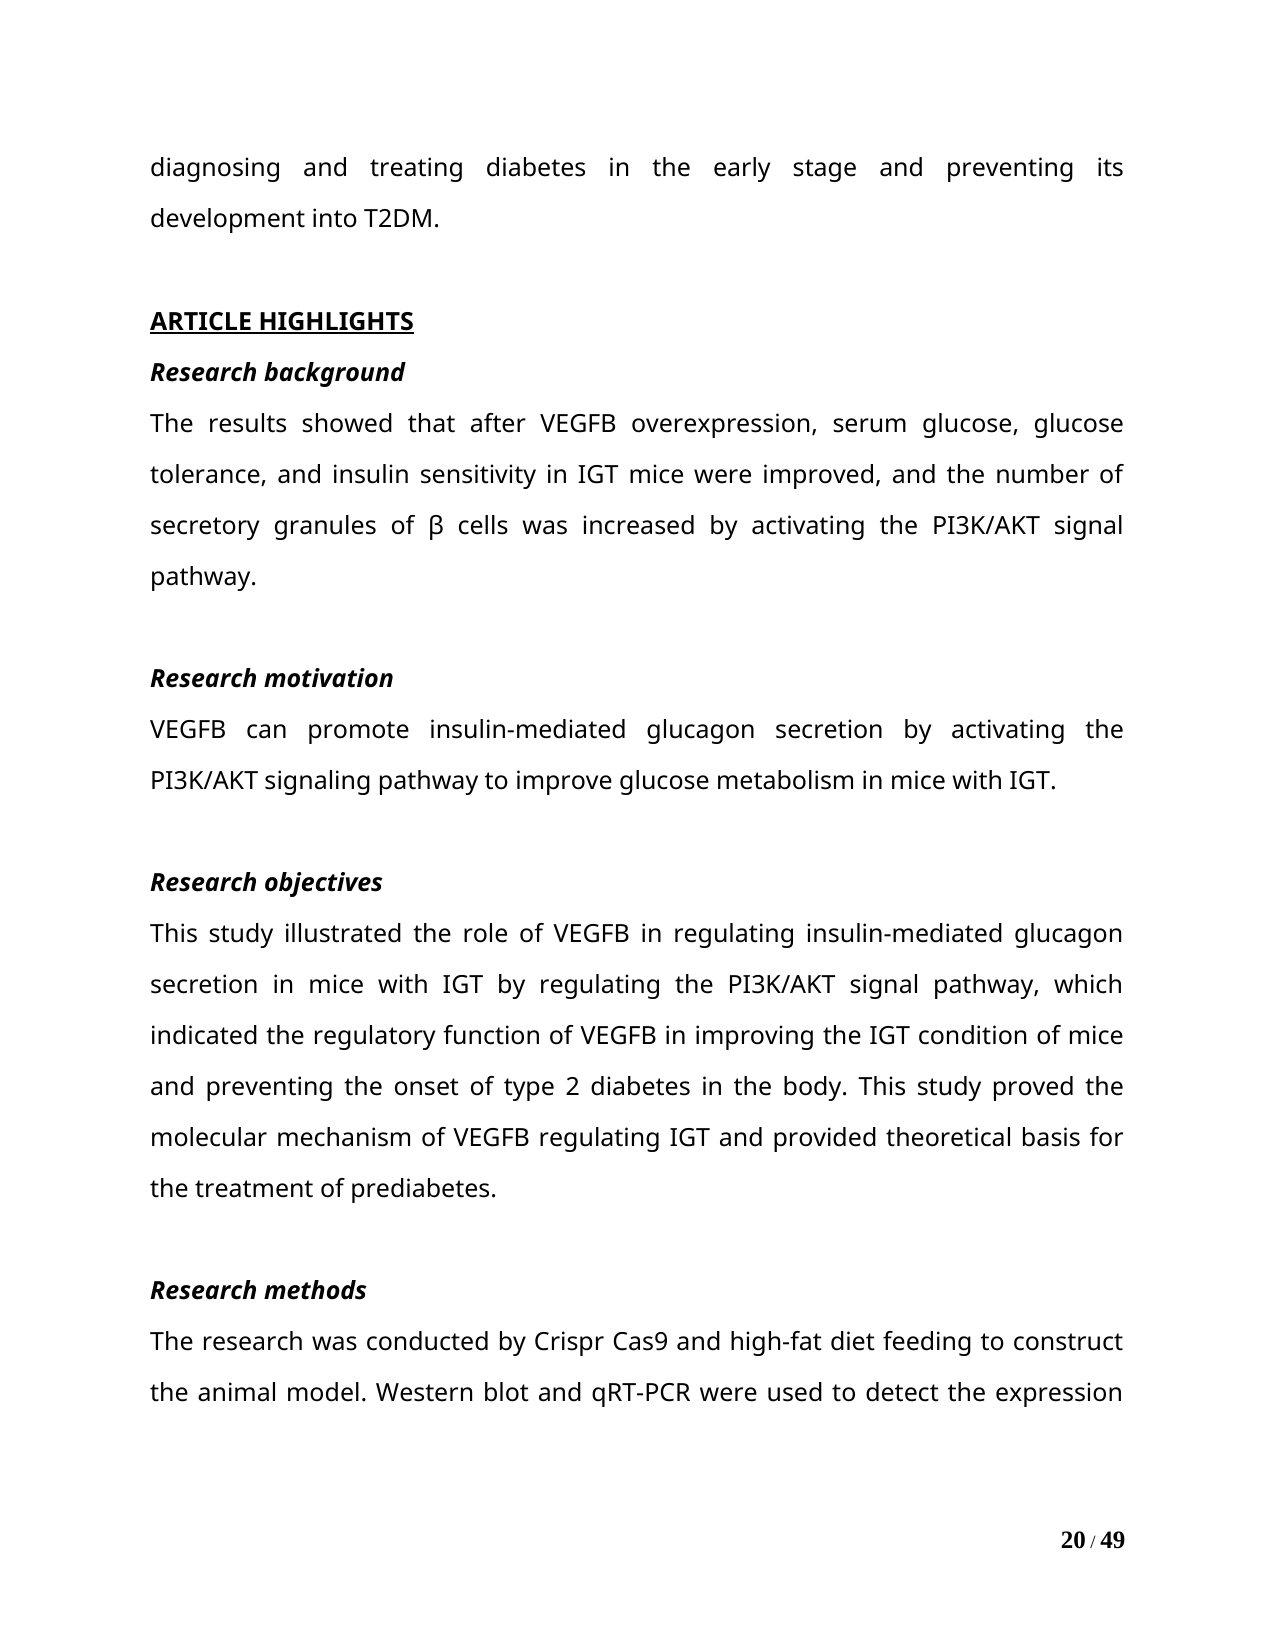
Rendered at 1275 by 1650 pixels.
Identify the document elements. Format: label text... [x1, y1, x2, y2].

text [150, 1324, 1125, 1409]
text Research motivation [150, 660, 1125, 694]
text ARTICLE HIGHLIGHTS [150, 303, 1125, 337]
text This study illustrated the role of VEGFB in regulating insulin-mediated glucagon secretion in mice with IGT by regulating the PI3K/AKT signal pathway, which indicated the regulatory function of VEGFB in improving the IGT condition of mice and preventing the onset of type 2 diabetes in the body. This study proved the molecular mechanism of VEGFB regulating IGT and provided theoretical basis for the treatment of prediabetes. [150, 916, 1125, 1205]
text Research background [150, 354, 1125, 388]
text VEGFB can promote insulin-mediated glucagon secretion by activating the PI3K/AKT signaling pathway to improve glucose metabolism in mice with IGT. [150, 711, 1125, 797]
text Research objectives [150, 864, 1125, 899]
text Research methods [150, 1273, 1125, 1307]
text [150, 150, 1125, 235]
text The results showed that after VEGFB overexpression, serum glucose, glucose tolerance, and insulin sensitivity in IGT mice were improved, and the number of secretory granules of β cells was increased by activating the PI3K/AKT signal pathway. [150, 405, 1125, 592]
